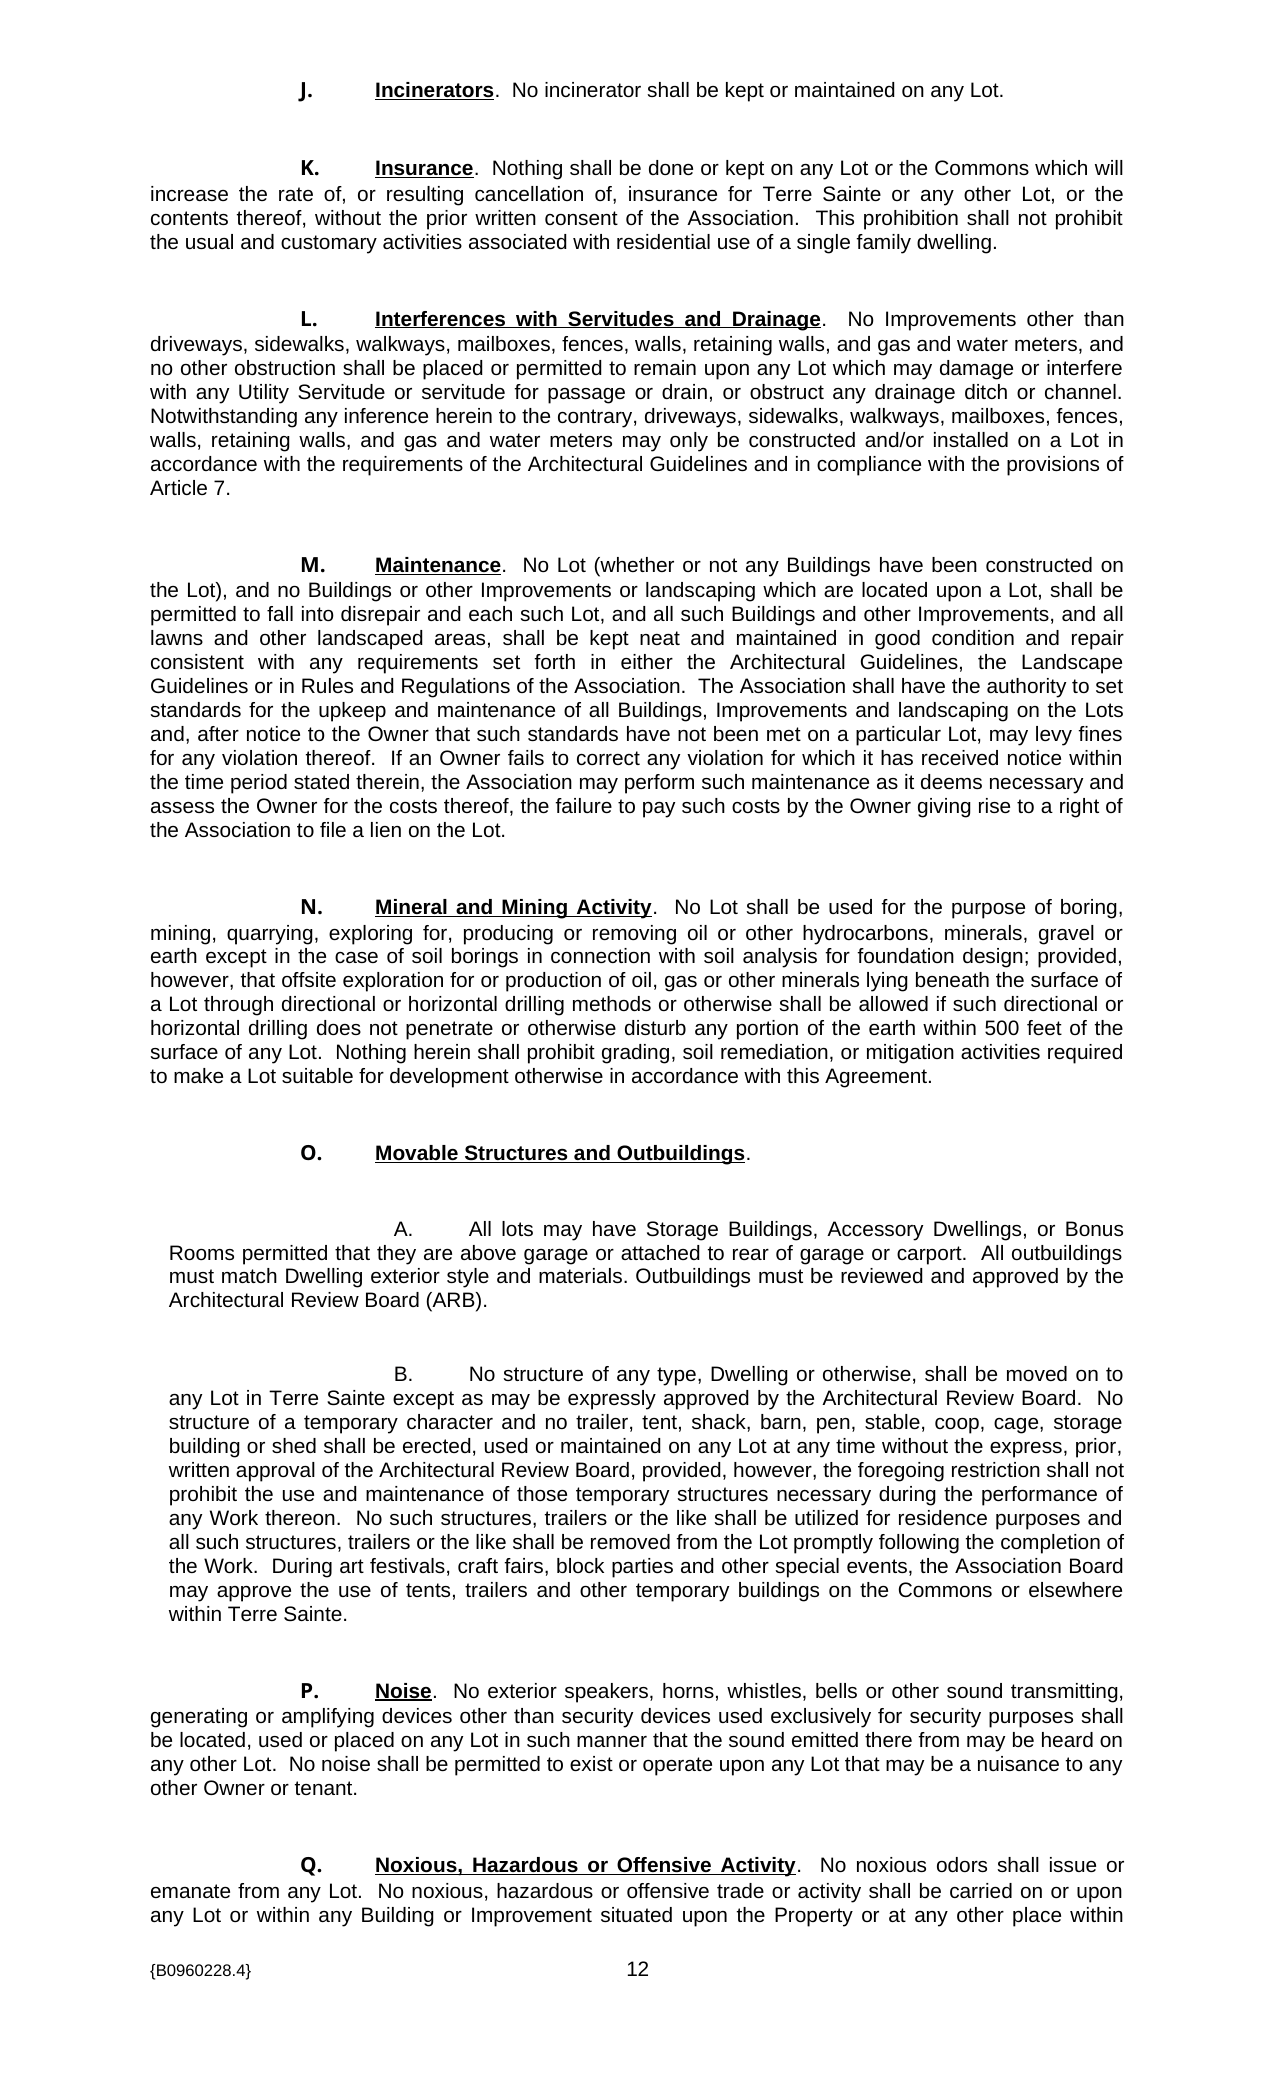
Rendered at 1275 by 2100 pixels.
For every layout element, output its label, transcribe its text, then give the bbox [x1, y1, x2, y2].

subtitle Maintenance. No Lot (whether or not any Buildings have been constructed on the Lot), and no Buildings or other Improvements or landscaping which are located upon a Lot, shall be permitted to fall into disrepair and each such Lot, and all such Buildings and other Improvements, and all lawns and other landscaped areas, shall be kept neat and maintained in good condition and repair consistent with any requirements set forth in either the Architectural Guidelines, the Landscape Guidelines or in Rules and Regulations of the Association. The Association shall have the authority to set standards for the upkeep and maintenance of all Buildings, Improvements and landscaping on the Lots and, after notice to the Owner that such standards have not been met on a particular Lot, may levy fines for any violation thereof. If an Owner fails to correct any violation for which it has received notice within the time period stated therein, the Association may perform such maintenance as it deems necessary and assess the Owner for the costs thereof, the failure to pay such costs by the Owner giving rise to a right of the Association to file a lien on the Lot. [150, 550, 1125, 842]
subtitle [150, 1850, 1125, 1926]
subtitle Mineral and Mining Activity. No Lot shall be used for the purpose of boring, mining, quarrying, exploring for, producing or removing oil or other hydrocarbons, minerals, gravel or earth except in the case of soil borings in connection with soil analysis for foundation design; provided, however, that offsite exploration for or production of oil, gas or other minerals lying beneath the surface of a Lot through directional or horizontal drilling methods or otherwise shall be allowed if such directional or horizontal drilling does not penetrate or otherwise disturb any portion of the earth within 500 feet of the surface of any Lot. Nothing herein shall prohibit grading, soil remediation, or mitigation activities required to make a Lot suitable for development otherwise in accordance with this Agreement. [150, 892, 1125, 1088]
subtitle No structure of any type, Dwelling or otherwise, shall be moved on to any Lot in Terre Sainte except as may be expressly approved by the Architectural Review Board. No structure of a temporary character and no trailer, tent, shack, barn, pen, stable, coop, cage, storage building or shed shall be erected, used or maintained on any Lot at any time without the express, prior, written approval of the Architectural Review Board, provided, however, the foregoing restriction shall not prohibit the use and maintenance of those temporary structures necessary during the performance of any Work thereon. No such structures, trailers or the like shall be utilized for residence purposes and all such structures, trailers or the like shall be removed from the Lot promptly following the completion of the Work. During art festivals, craft fairs, block parties and other special events, the Association Board may approve the use of tents, trailers and other temporary buildings on the Commons or elsewhere within Terre Sainte. [169, 1362, 1125, 1626]
subtitle Insurance. Nothing shall be done or kept on any Lot or the Commons which will increase the rate of, or resulting cancellation of, insurance for Terre Sainte or any other Lot, or the contents thereof, without the prior written consent of the Association. This prohibition shall not prohibit the usual and customary activities associated with residential use of a single family dwelling. [150, 153, 1125, 254]
subtitle Movable Structures and Outbuildings. [150, 1138, 1125, 1166]
subtitle Interferences with Servitudes and Drainage. No Improvements other than driveways, sidewalks, walkways, mailboxes, fences, walls, retaining walls, and gas and water meters, and no other obstruction shall be placed or permitted to remain upon any Lot which may damage or interfere with any Utility Servitude or servitude for passage or drain, or obstruct any drainage ditch or channel. Notwithstanding any inference herein to the contrary, driveways, sidewalks, walkways, mailboxes, fences, walls, retaining walls, and gas and water meters may only be constructed and/or installed on a Lot in accordance with the requirements of the Architectural Guidelines and in compliance with the provisions of Article 7. [150, 304, 1125, 500]
subtitle Noise. No exterior speakers, horns, whistles, bells or other sound transmitting, generating or amplifying devices other than security devices used exclusively for security purposes shall be located, used or placed on any Lot in such manner that the sound emitted there from may be heard on any other Lot. No noise shall be permitted to exist or operate upon any Lot that may be a nuisance to any other Owner or tenant. [150, 1676, 1125, 1800]
subtitle Incinerators. No incinerator shall be kept or maintained on any Lot. [150, 75, 1125, 103]
subtitle All lots may have Storage Buildings, Accessory Dwellings, or Bonus Rooms permitted that they are above garage or attached to rear of garage or carport. All outbuildings must match Dwelling exterior style and materials. Outbuildings must be reviewed and approved by the Architectural Review Board (ARB). [169, 1216, 1125, 1312]
